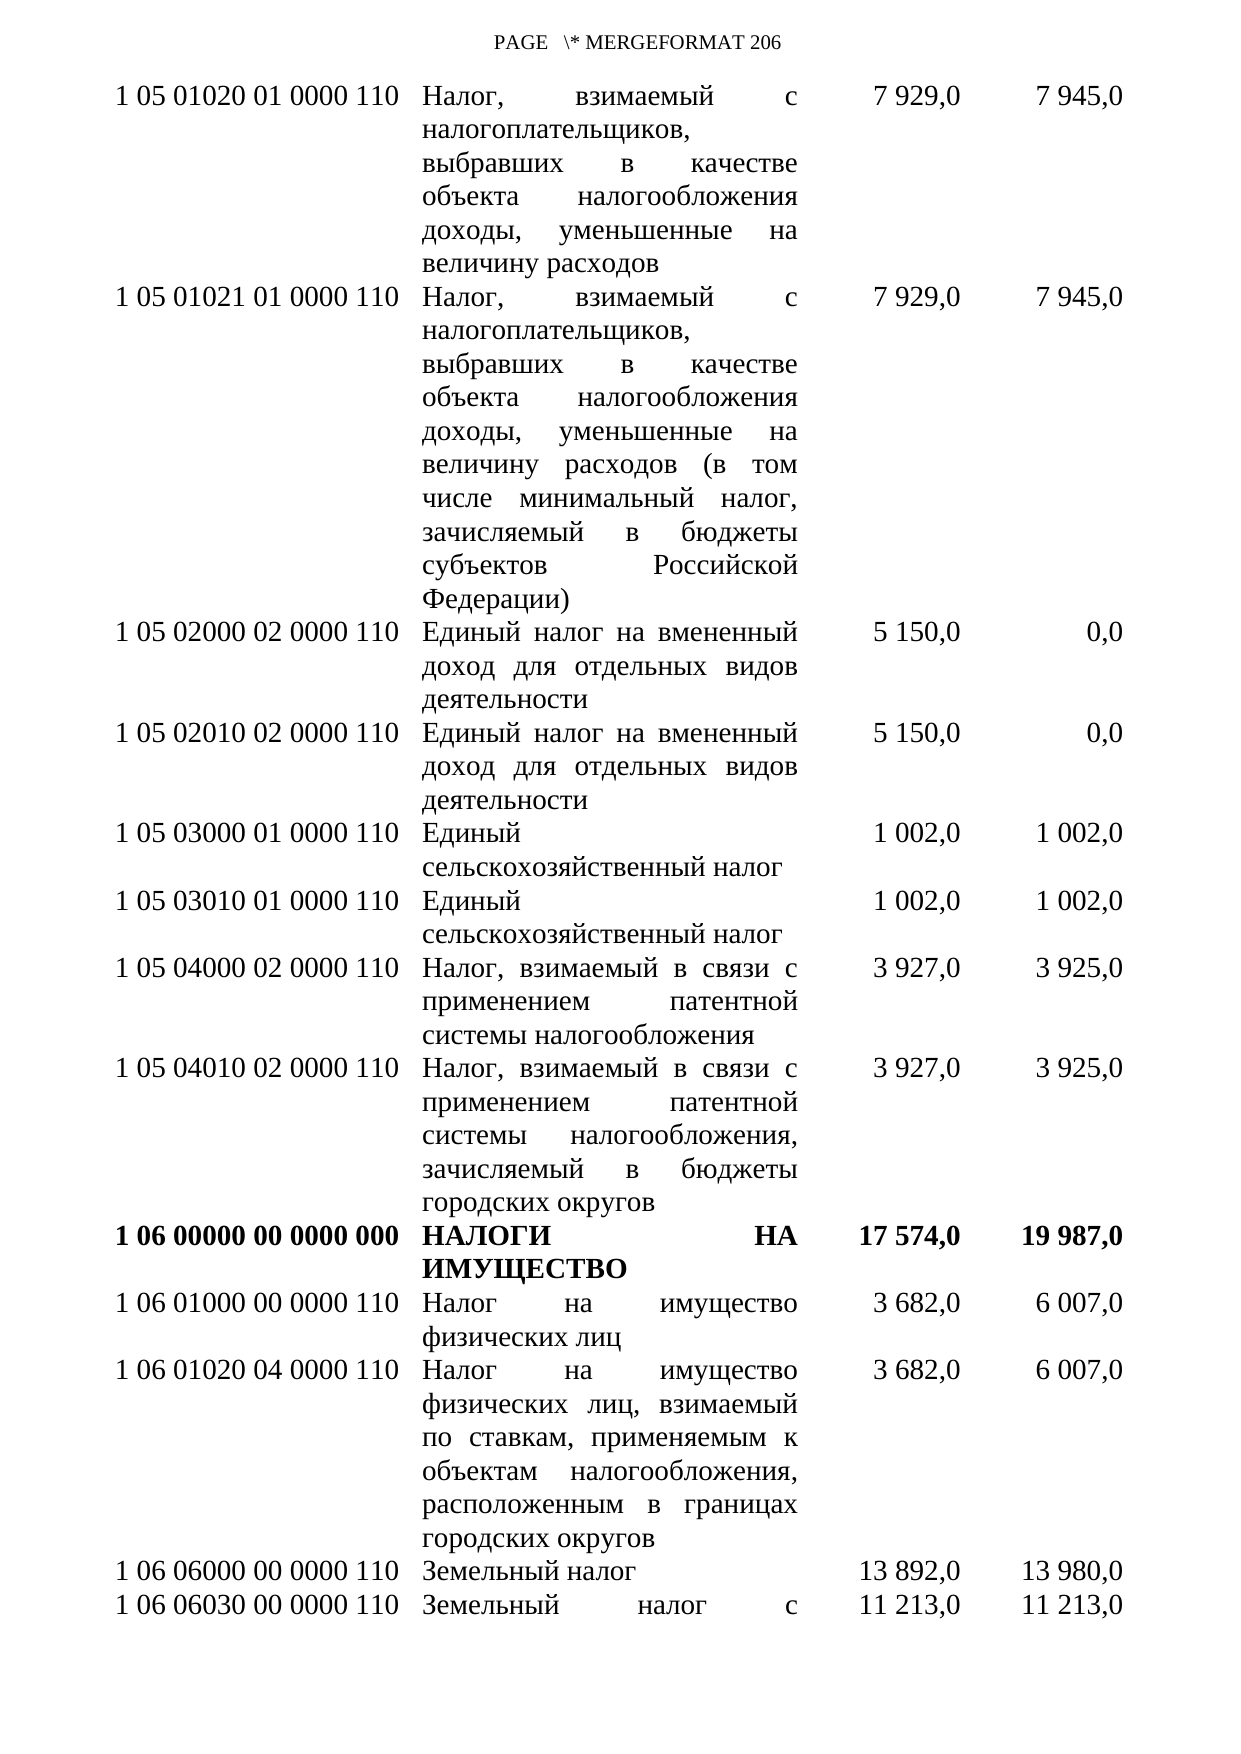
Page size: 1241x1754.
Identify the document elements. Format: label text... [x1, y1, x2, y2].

table_cell 3 682,0 [809, 1285, 971, 1352]
table_cell 1 05 03010 01 0000 110 [103, 883, 411, 950]
table_cell 1 06 01000 00 0000 110 [103, 1285, 411, 1352]
table_cell 11 213,0 [809, 1587, 971, 1621]
table_cell Налог на имущество физических лиц [411, 1285, 809, 1352]
table_cell 7 929,0 [809, 279, 971, 614]
table_cell 6 007,0 [971, 1285, 1134, 1352]
table_cell 13 892,0 [809, 1554, 971, 1587]
table_cell 1 05 02000 02 0000 110 [103, 614, 411, 715]
table_cell 0,0 [971, 614, 1134, 715]
table_cell Единый сельскохозяйственный налог [411, 816, 809, 883]
table_cell Налог, взимаемый в связи с применением патентной системы налогообложения, зачисляемый в бюджеты городских округов [411, 1050, 809, 1218]
table_cell 13 980,0 [971, 1554, 1134, 1587]
table_cell 19 987,0 [971, 1218, 1134, 1285]
table_cell 1 05 03000 01 0000 110 [103, 816, 411, 883]
table_cell 1 05 01020 01 0000 110 [103, 78, 411, 279]
table_cell Налог на имущество физических лиц, взимаемый по ставкам, применяемым к объектам налогообложения, расположенным в границах городских округов [411, 1352, 809, 1553]
table_cell 1 002,0 [809, 816, 971, 883]
table_cell 3 682,0 [809, 1352, 971, 1553]
table_cell 1 06 00000 00 0000 000 [103, 1218, 411, 1285]
table_cell 5 150,0 [809, 715, 971, 816]
table_cell 1 06 06000 00 0000 110 [103, 1554, 411, 1587]
table_cell 11 213,0 [971, 1587, 1134, 1621]
table_cell Единый сельскохозяйственный налог [411, 883, 809, 950]
table_cell Налог, взимаемый с налогоплательщиков, выбравших в качестве объекта налогообложения доходы, уменьшенные на величину расходов [411, 78, 809, 279]
table_cell 0,0 [971, 715, 1134, 816]
table_cell Налог, взимаемый в связи с применением патентной системы налогообложения [411, 950, 809, 1050]
table_cell Земельный налог [411, 1554, 809, 1587]
table_cell Единый налог на вмененный доход для отдельных видов деятельности [411, 715, 809, 816]
table_cell 1 002,0 [971, 816, 1134, 883]
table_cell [103, 1587, 411, 1621]
table_cell 7 929,0 [809, 78, 971, 279]
table_cell 3 925,0 [971, 950, 1134, 1050]
table_cell 3 925,0 [971, 1050, 1134, 1218]
table_cell 3 927,0 [809, 950, 971, 1050]
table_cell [411, 1587, 809, 1621]
table_cell 1 05 04000 02 0000 110 [103, 950, 411, 1050]
table_cell 17 574,0 [809, 1218, 971, 1285]
table_cell 1 05 02010 02 0000 110 [103, 715, 411, 816]
table_cell 1 002,0 [809, 883, 971, 950]
table_cell Единый налог на вмененный доход для отдельных видов деятельности [411, 614, 809, 715]
table_cell Налог, взимаемый с налогоплательщиков, выбравших в качестве объекта налогообложения доходы, уменьшенные на величину расходов (в том числе минимальный налог, зачисляемый в бюджеты субъектов Российской Федерации) [411, 279, 809, 614]
table_cell 6 007,0 [971, 1352, 1134, 1553]
table_cell НАЛОГИ НА ИМУЩЕСТВО [411, 1218, 809, 1285]
table_cell 5 150,0 [809, 614, 971, 715]
table_cell 1 002,0 [971, 883, 1134, 950]
table_cell 1 05 01021 01 0000 110 [103, 279, 411, 614]
table_cell 1 06 01020 04 0000 110 [103, 1352, 411, 1553]
table_cell 3 927,0 [809, 1050, 971, 1218]
table_cell 1 05 04010 02 0000 110 [103, 1050, 411, 1218]
table_cell 7 945,0 [971, 78, 1134, 279]
table_cell 7 945,0 [971, 279, 1134, 614]
